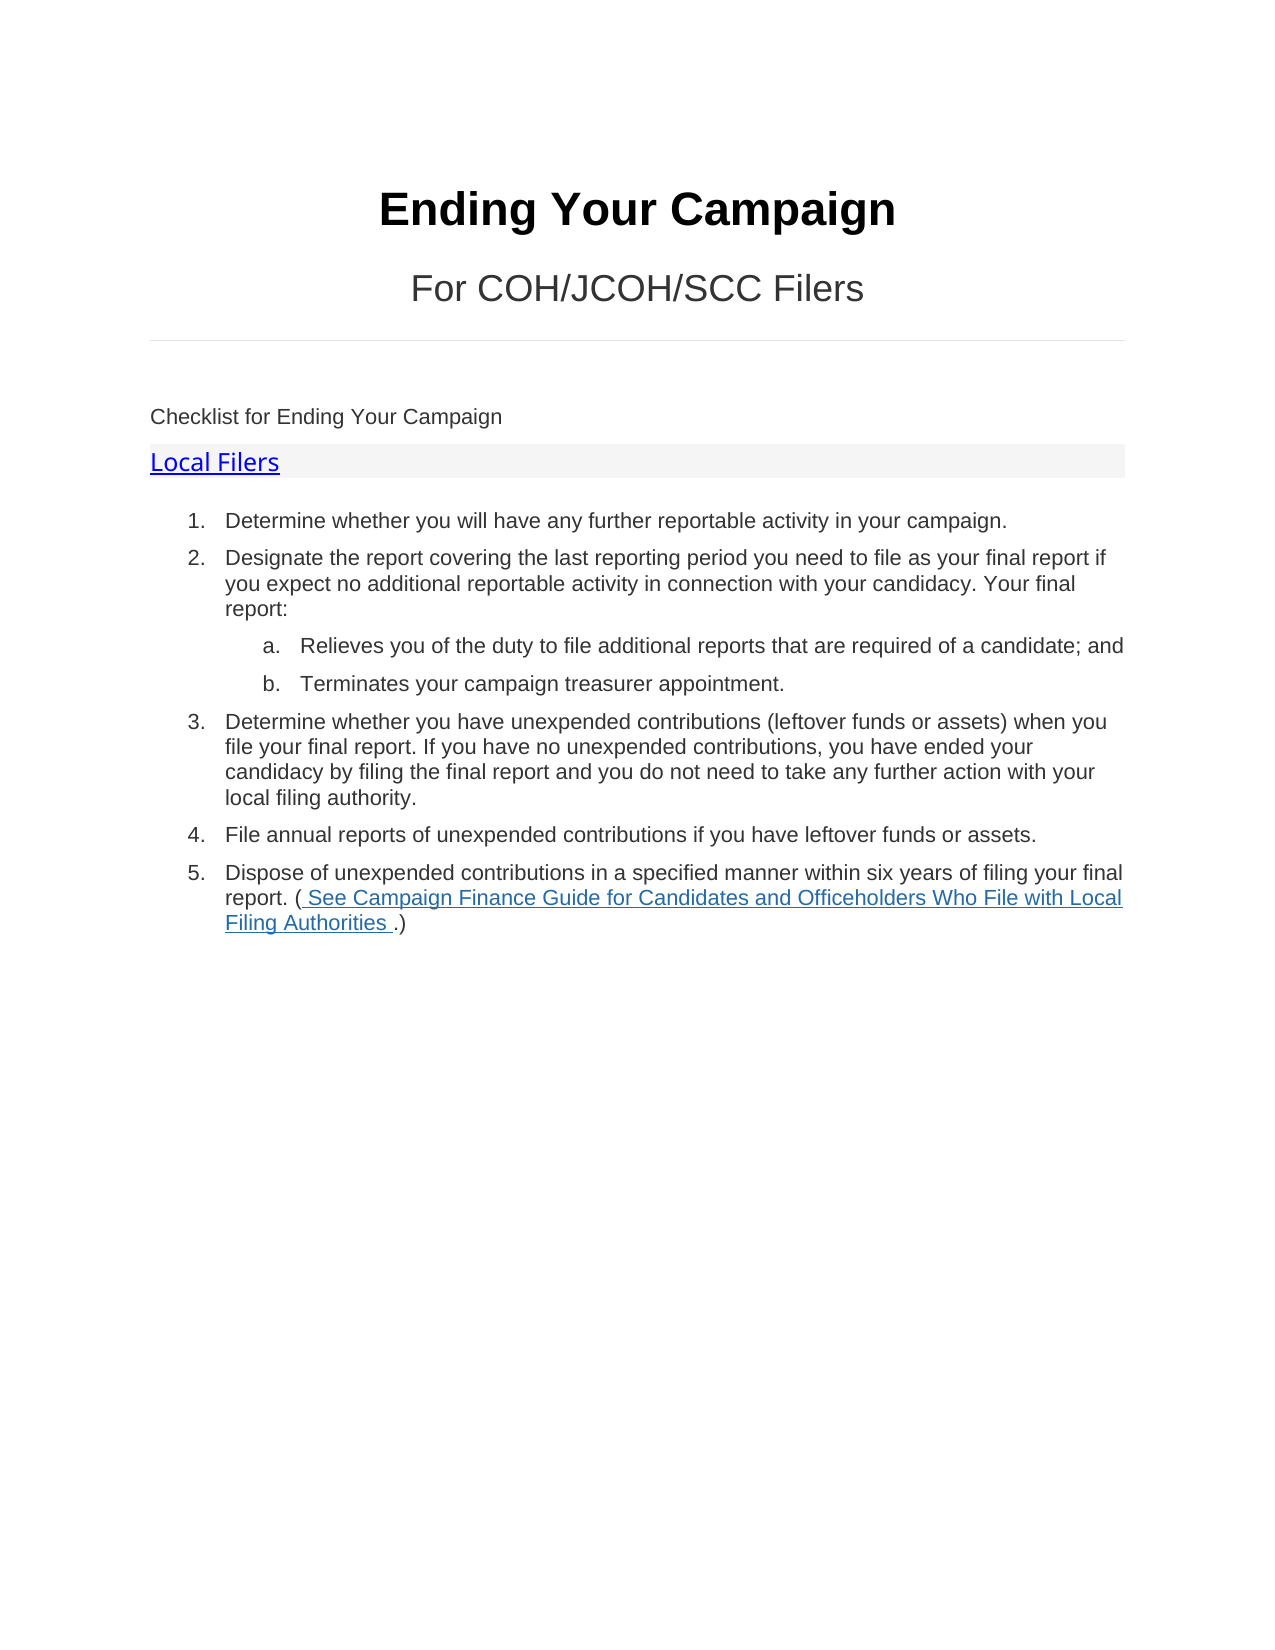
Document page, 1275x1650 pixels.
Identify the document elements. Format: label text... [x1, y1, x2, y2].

list Relieves you of the duty to file additional reports that are required of a candidate; and [262, 633, 1125, 659]
text Checklist for Ending Your Campaign [150, 403, 1125, 429]
list Terminates your campaign treasurer appointment. [262, 671, 1125, 696]
list Dispose of unexpended contributions in a specified manner within six years of filing your final report. ( See Campaign Finance Guide for Candidates and Officeholders Who File with Local Filing Authorities .) [187, 860, 1125, 936]
text For COH/JCOH/SCC Filers [150, 266, 1125, 309]
list Designate the report covering the last reporting period you need to file as your final report if you expect no additional reportable activity in connection with your candidacy. Your final report: [187, 545, 1125, 621]
list File annual reports of unexpended contributions if you have leftover funds or assets. [187, 822, 1125, 847]
text Local Filers [150, 444, 1125, 478]
list Determine whether you will have any further reportable activity in your campaign. [187, 508, 1125, 533]
text Ending Your Campaign [150, 181, 1125, 235]
list Determine whether you have unexpended contributions (leftover funds or assets) when you file your final report. If you have no unexpended contributions, you have ended your candidacy by filing the final report and you do not need to take any further action with your local filing authority. [187, 709, 1125, 810]
